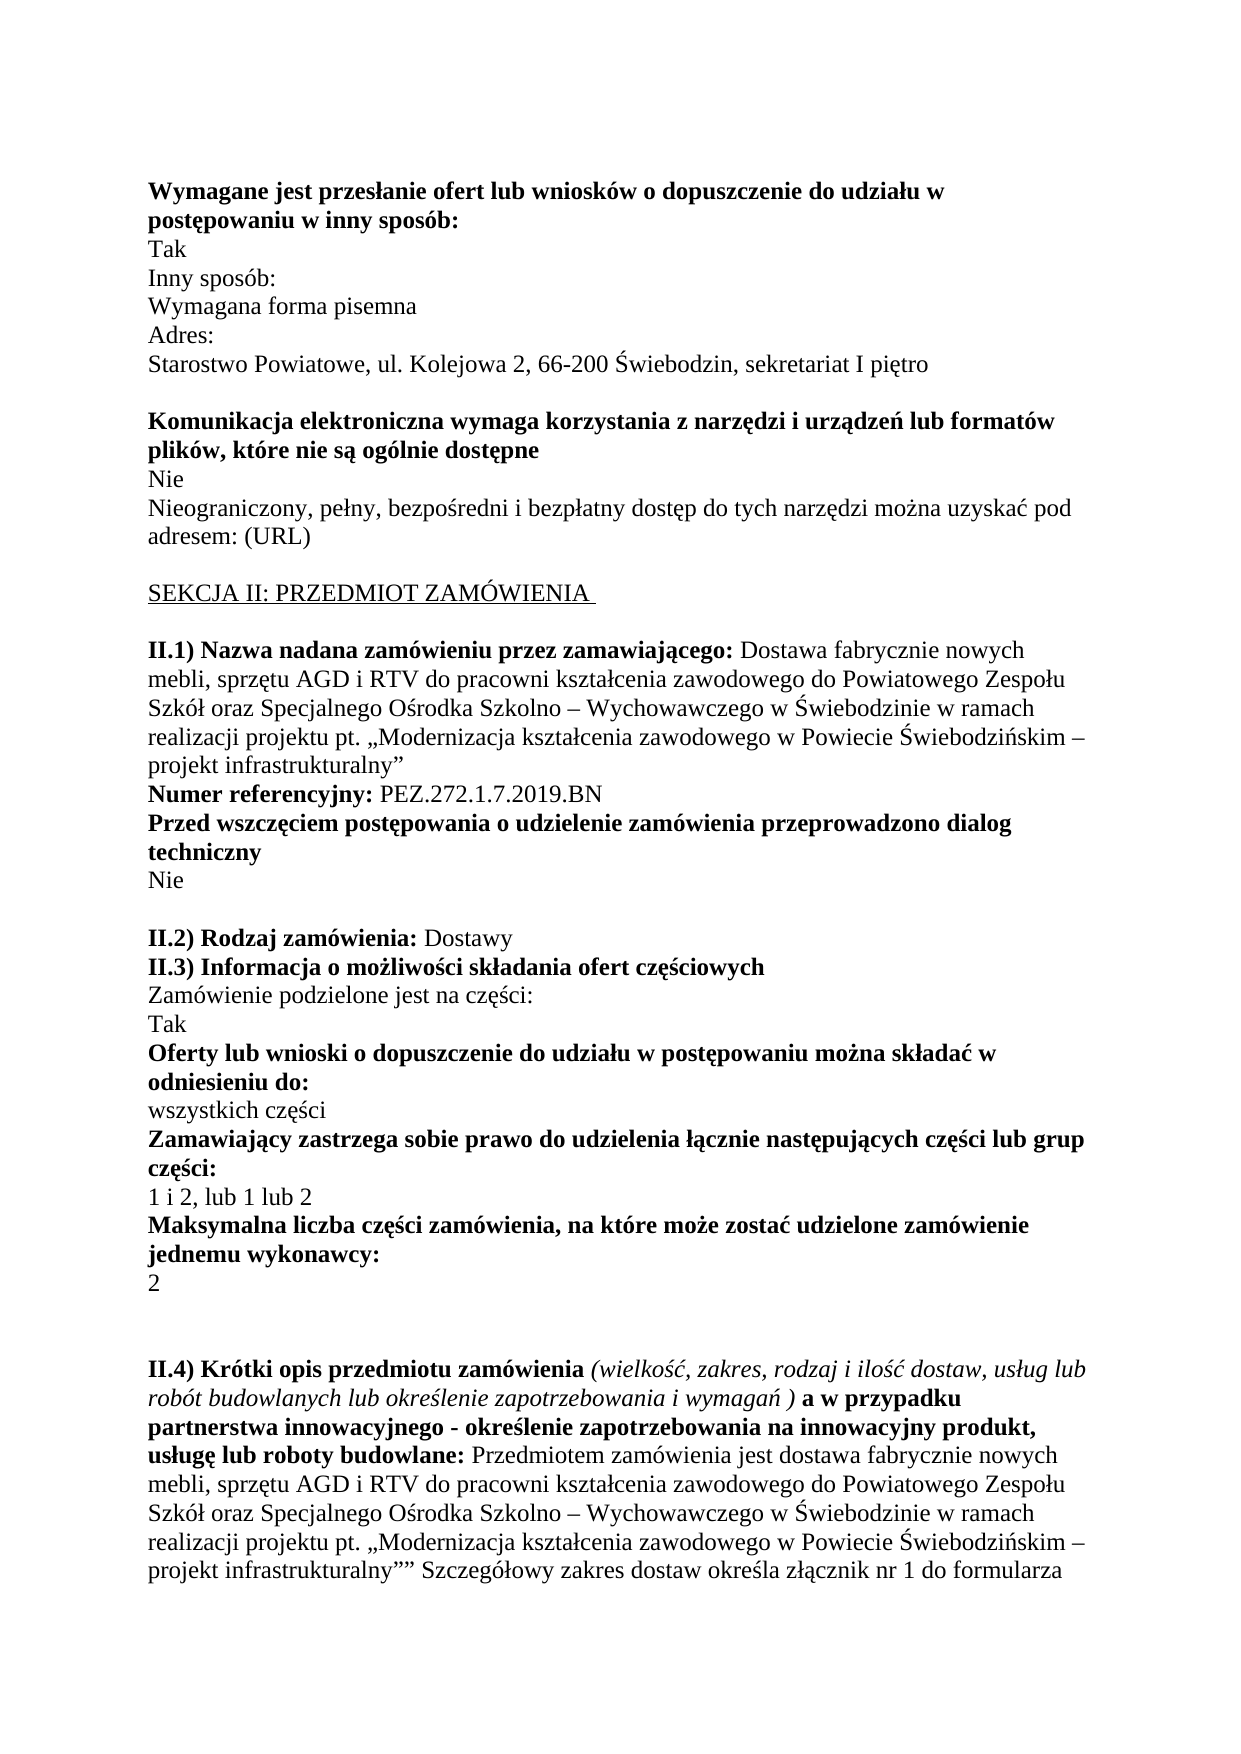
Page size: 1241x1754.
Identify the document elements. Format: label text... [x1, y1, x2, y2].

text Nie [148, 866, 1093, 894]
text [148, 1124, 1093, 1584]
text II.1) Nazwa nadana zamówieniu przez zamawiającego: Dostawa fabrycznie nowych mebli, sprzętu AGD i RTV do pracowni kształcenia zawodowego do Powiatowego Zespołu Szkół oraz Specjalnego Ośrodka Szkolno – Wychowawczego w Świebodzinie w ramach realizacji projektu pt. „Modernizacja kształcenia zawodowego w Powiecie Świebodzińskim – projekt infrastrukturalny” Numer referencyjny: PEZ.272.1.7.2019.BN Przed wszczęciem postępowania o udzielenie zamówienia przeprowadzono dialog techniczny [148, 607, 1093, 866]
text Komunikacja elektroniczna wymaga korzystania z narzędzi i urządzeń lub formatów plików, które nie są ogólnie dostępne [148, 378, 1093, 464]
text SEKCJA II: PRZEDMIOT ZAMÓWIENIA [148, 578, 1093, 607]
text Nie Nieograniczony, pełny, bezpośredni i bezpłatny dostęp do tych narzędzi można uzyskać pod adresem: (URL) [148, 464, 1093, 578]
text Tak Oferty lub wnioski o dopuszczenie do udziału w postępowaniu można składać w odniesieniu do: wszystkich części [148, 1009, 1093, 1124]
text II.2) Rodzaj zamówienia: Dostawy II.3) Informacja o możliwości składania ofert częściowych Zamówienie podzielone jest na części: [148, 894, 1093, 1009]
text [148, 148, 1093, 378]
